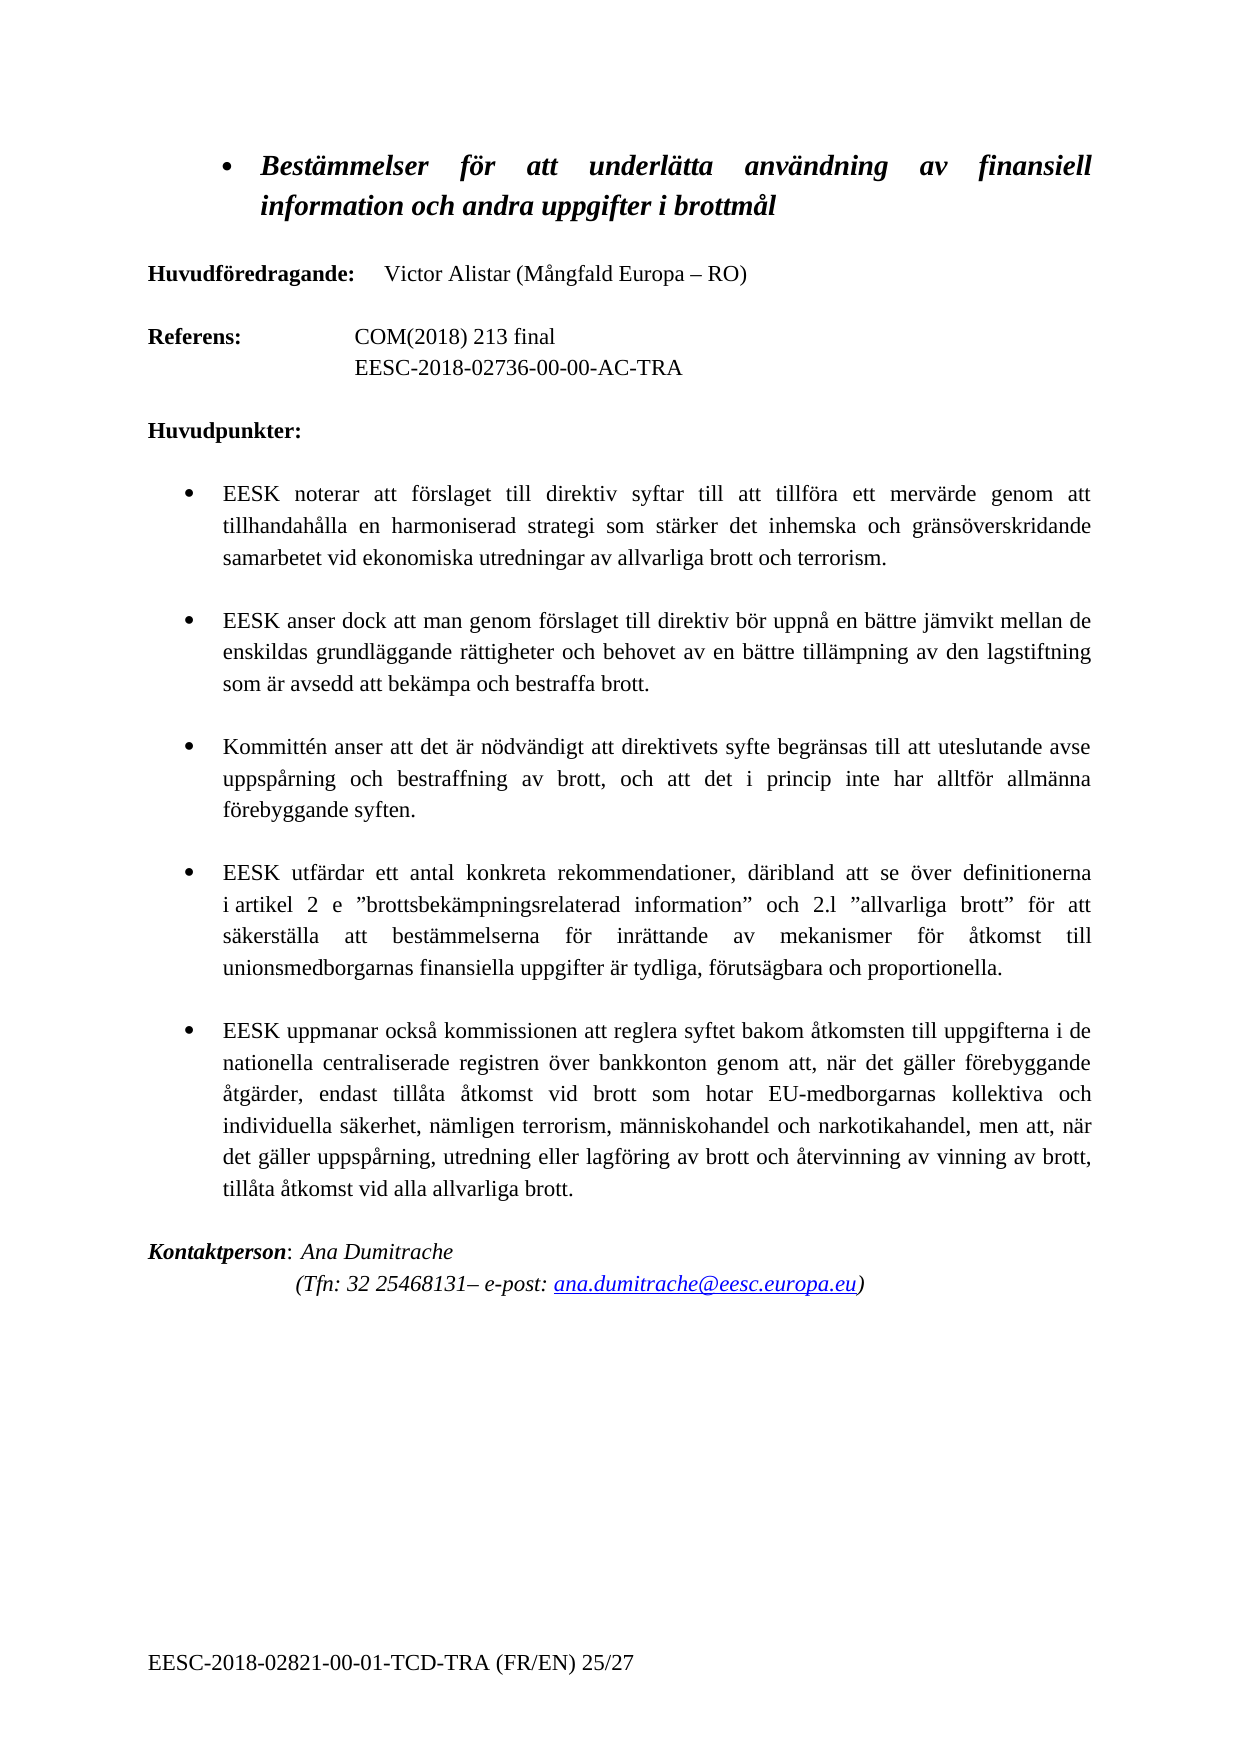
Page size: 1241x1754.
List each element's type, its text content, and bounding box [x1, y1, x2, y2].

list Bestämmelser för att underlätta användning av finansiell information och andra uppgifter i brottmål [223, 148, 1093, 221]
list Kommittén anser att det är nödvändigt att direktivets syfte begränsas till att uteslutande avse uppspårning och bestraffning av brott, och att det i princip inte har alltför allmänna förebyggande syften. [185, 733, 1093, 822]
text Kontaktperson: Ana Dumitrache [148, 1238, 1093, 1264]
text Huvudföredragande: Victor Alistar (Mångfald Europa – RO) [148, 259, 1093, 286]
text (Tfn: 32 25468131– e-post: ana.dumitrache@eesc.europa.eu) [148, 1269, 1093, 1296]
list EESK utfärdar ett antal konkreta rekommendationer, däribland att se över definitionerna i artikel 2 e ”brottsbekämpningsrelaterad information” och 2.l ”allvarliga brott” för att säkerställa att bestämmelserna för inrättande av mekanismer för åtkomst till unionsmedborgarnas finansiella uppgifter är tydliga, förutsägbara och proportionella. [185, 859, 1093, 980]
list EESK anser dock att man genom förslaget till direktiv bör uppnå en bättre jämvikt mellan de enskildas grundläggande rättigheter och behovet av en bättre tillämpning av den lagstiftning som är avsedd att bekämpa och bestraffa brott. [185, 607, 1093, 696]
text EESC-2018-02736-00-00-AC-TRA [354, 354, 1093, 381]
text Referens: COM(2018) 213 final [148, 323, 1093, 349]
text Huvudpunkter: [148, 417, 1093, 444]
list EESK uppmanar också kommissionen att reglera syftet bakom åtkomsten till uppgifterna i de nationella centraliserade registren över bankkonton genom att, när det gäller förebyggande åtgärder, endast tillåta åtkomst vid brott som hotar EU-medborgarnas kollektiva och individuella säkerhet, nämligen terrorism, människohandel och narkotikahandel, men att, när det gäller uppspårning, utredning eller lagföring av brott och återvinning av vinning av brott, tillåta åtkomst vid alla allvarliga brott. [185, 1017, 1093, 1201]
list EESK noterar att förslaget till direktiv syftar till att tillföra ett mervärde genom att tillhandahålla en harmoniserad strategi som stärker det inhemska och gränsöverskridande samarbetet vid ekonomiska utredningar av allvarliga brott och terrorism. [185, 481, 1093, 570]
